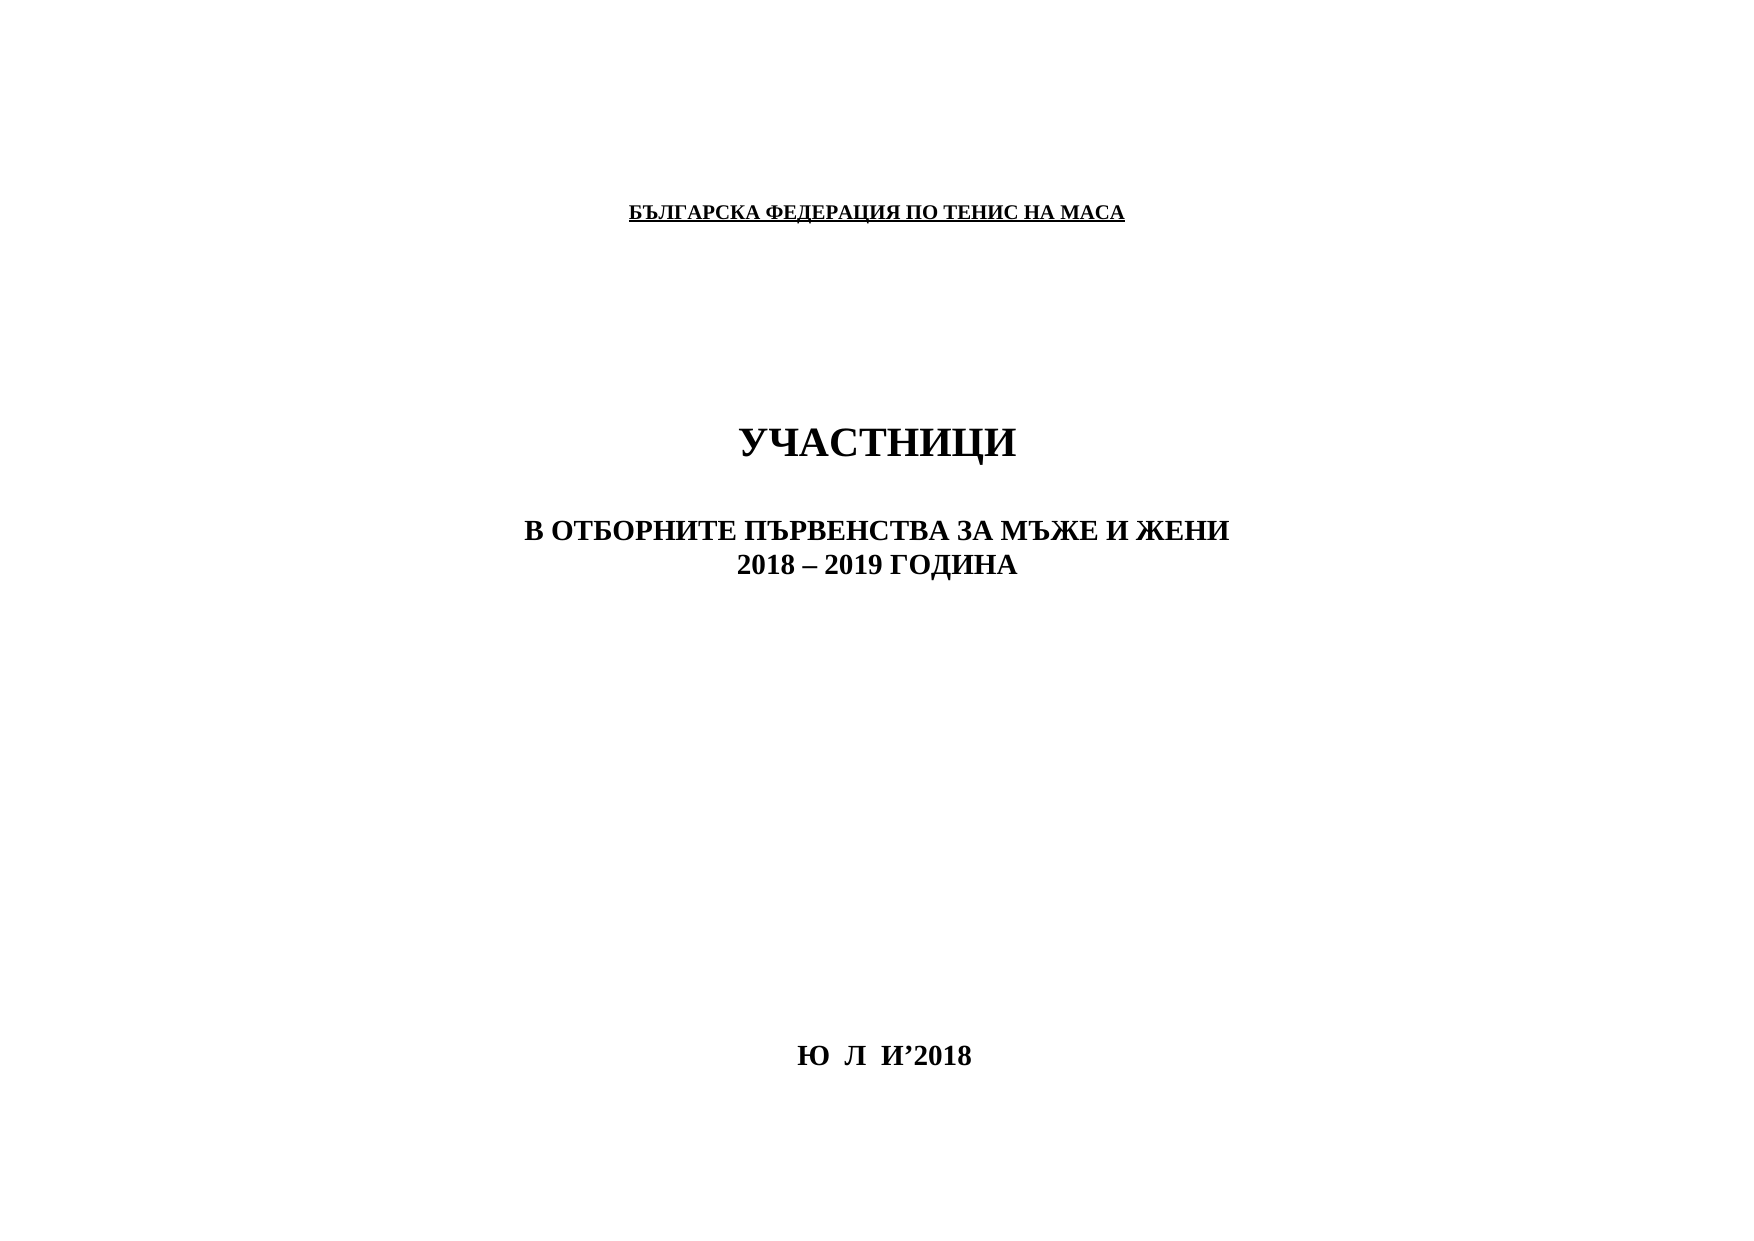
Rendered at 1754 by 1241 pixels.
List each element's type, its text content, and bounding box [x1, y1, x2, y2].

text 2018 – 2019 ГОДИНА [148, 547, 1606, 581]
text УЧАСТНИЦИ [148, 417, 1606, 465]
text В ОТБОРНИТЕ ПЪРВЕНСТВА ЗА МЪЖЕ И ЖЕНИ [148, 513, 1606, 547]
text Ю Л И’2018 [148, 1038, 1606, 1071]
text БЪЛГАРСКА ФЕДЕРАЦИЯ ПО ТЕНИС НА МАСА [148, 200, 1606, 224]
